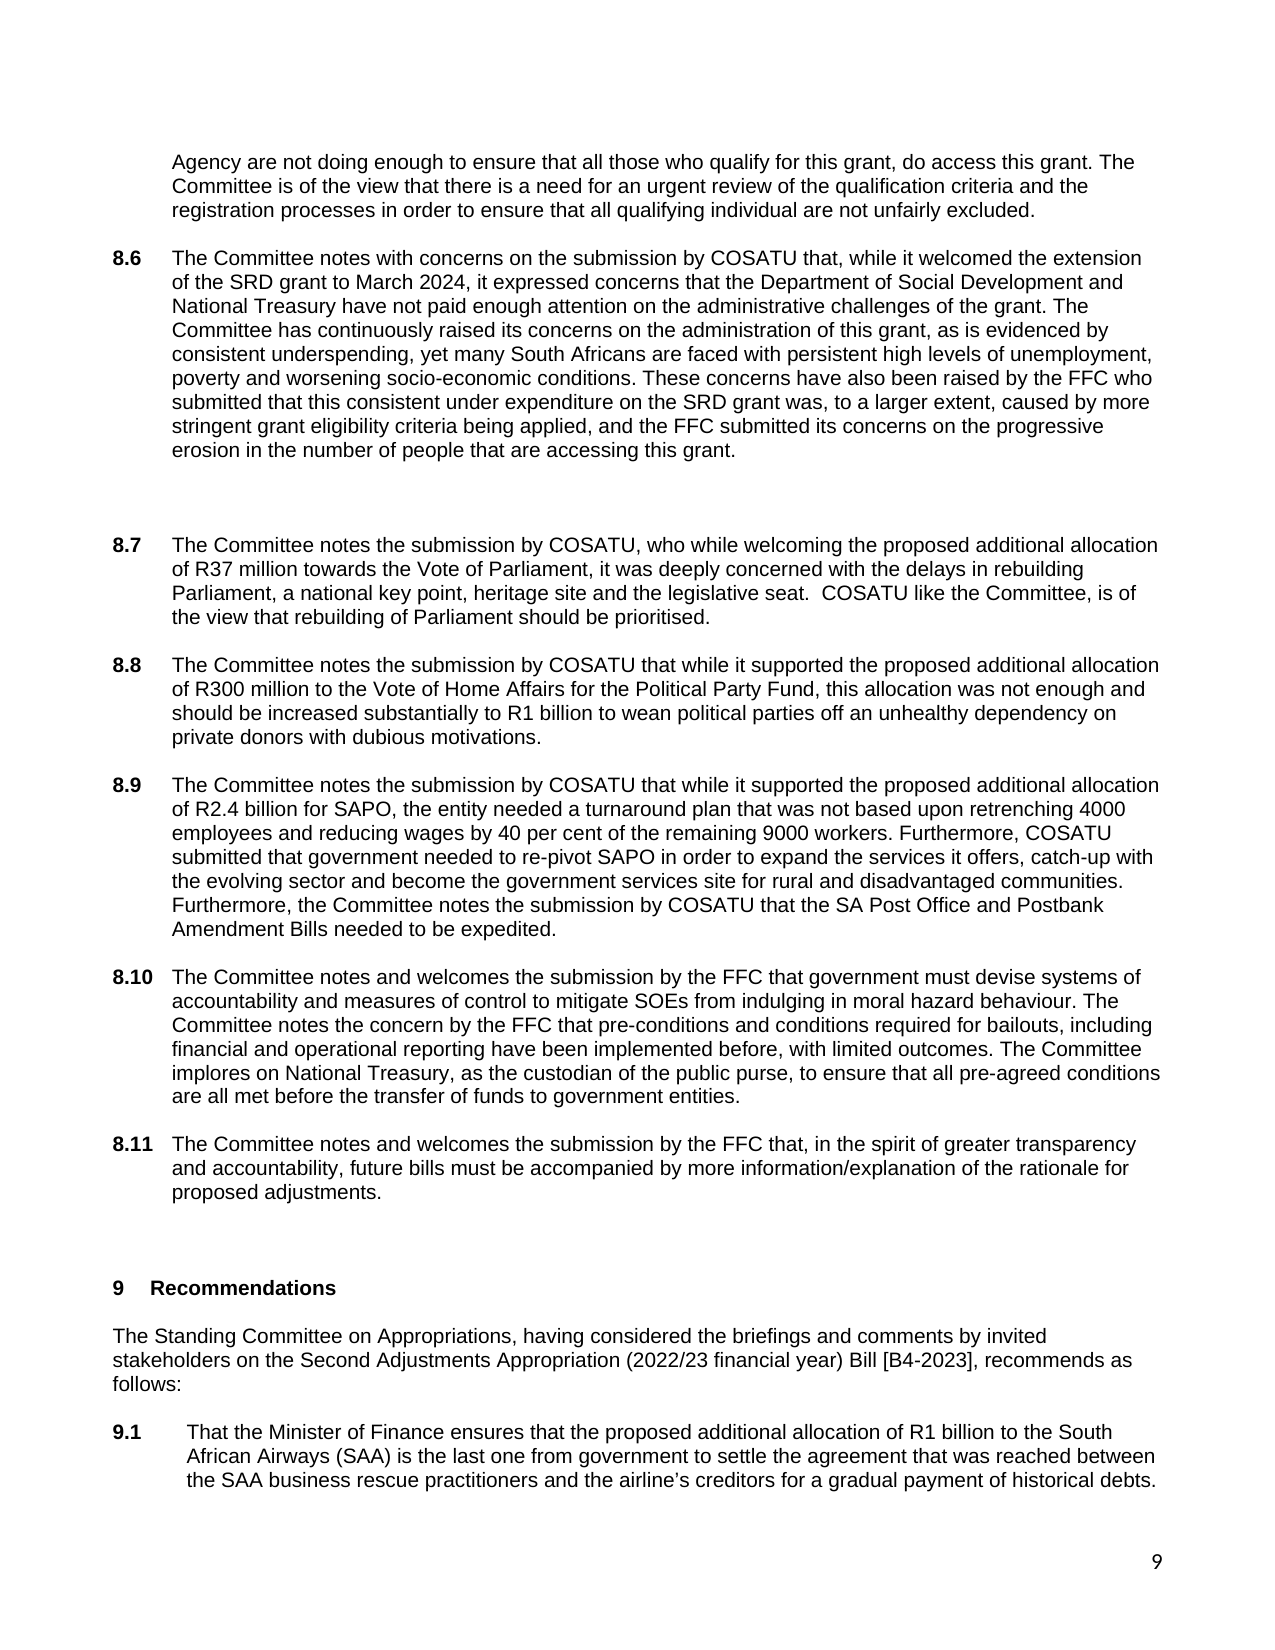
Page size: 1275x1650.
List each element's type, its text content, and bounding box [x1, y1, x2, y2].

list The Committee notes the submission by COSATU that while it supported the proposed additional allocation of R2.4 billion for SAPO, the entity needed a turnaround plan that was not based upon retrenching 4000 employees and reducing wages by 40 per cent of the remaining 9000 workers. Furthermore, COSATU submitted that government needed to re-pivot SAPO in order to expand the services it offers, catch-up with the evolving sector and become the government services site for rural and disadvantaged communities. Furthermore, the Committee notes the submission by COSATU that the SA Post Office and Postbank Amendment Bills needed to be expedited. [112, 773, 1162, 941]
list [112, 1420, 1162, 1492]
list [112, 150, 1162, 222]
text The Standing Committee on Appropriations, having considered the briefings and comments by invited stakeholders on the Second Adjustments Appropriation (2022/23 financial year) Bill [B4-2023], recommends as follows: [112, 1324, 1162, 1396]
list The Committee notes and welcomes the submission by the FFC that government must devise systems of accountability and measures of control to mitigate SOEs from indulging in moral hazard behaviour. The Committee notes the concern by the FFC that pre-conditions and conditions required for bailouts, including financial and operational reporting have been implemented before, with limited outcomes. The Committee implores on National Treasury, as the custodian of the public purse, to ensure that all pre-agreed conditions are all met before the transfer of funds to government entities. [112, 964, 1162, 1108]
list Recommendations [112, 1276, 1162, 1300]
list The Committee notes the submission by COSATU, who while welcoming the proposed additional allocation of R37 million towards the Vote of Parliament, it was deeply concerned with the delays in rebuilding Parliament, a national key point, heritage site and the legislative seat. COSATU like the Committee, is of the view that rebuilding of Parliament should be prioritised. [112, 533, 1162, 629]
list The Committee notes with concerns on the submission by COSATU that, while it welcomed the extension of the SRD grant to March 2024, it expressed concerns that the Department of Social Development and National Treasury have not paid enough attention on the administrative challenges of the grant. The Committee has continuously raised its concerns on the administration of this grant, as is evidenced by consistent underspending, yet many South Africans are faced with persistent high levels of unemployment, poverty and worsening socio-economic conditions. These concerns have also been raised by the FFC who submitted that this consistent under expenditure on the SRD grant was, to a larger extent, caused by more stringent grant eligibility criteria being applied, and the FFC submitted its concerns on the progressive erosion in the number of people that are accessing this grant. [112, 246, 1162, 461]
list The Committee notes and welcomes the submission by the FFC that, in the spirit of greater transparency and accountability, future bills must be accompanied by more information/explanation of the rationale for proposed adjustments. [112, 1132, 1162, 1204]
list The Committee notes the submission by COSATU that while it supported the proposed additional allocation of R300 million to the Vote of Home Affairs for the Political Party Fund, this allocation was not enough and should be increased substantially to R1 billion to wean political parties off an unhealthy dependency on private donors with dubious motivations. [112, 653, 1162, 749]
